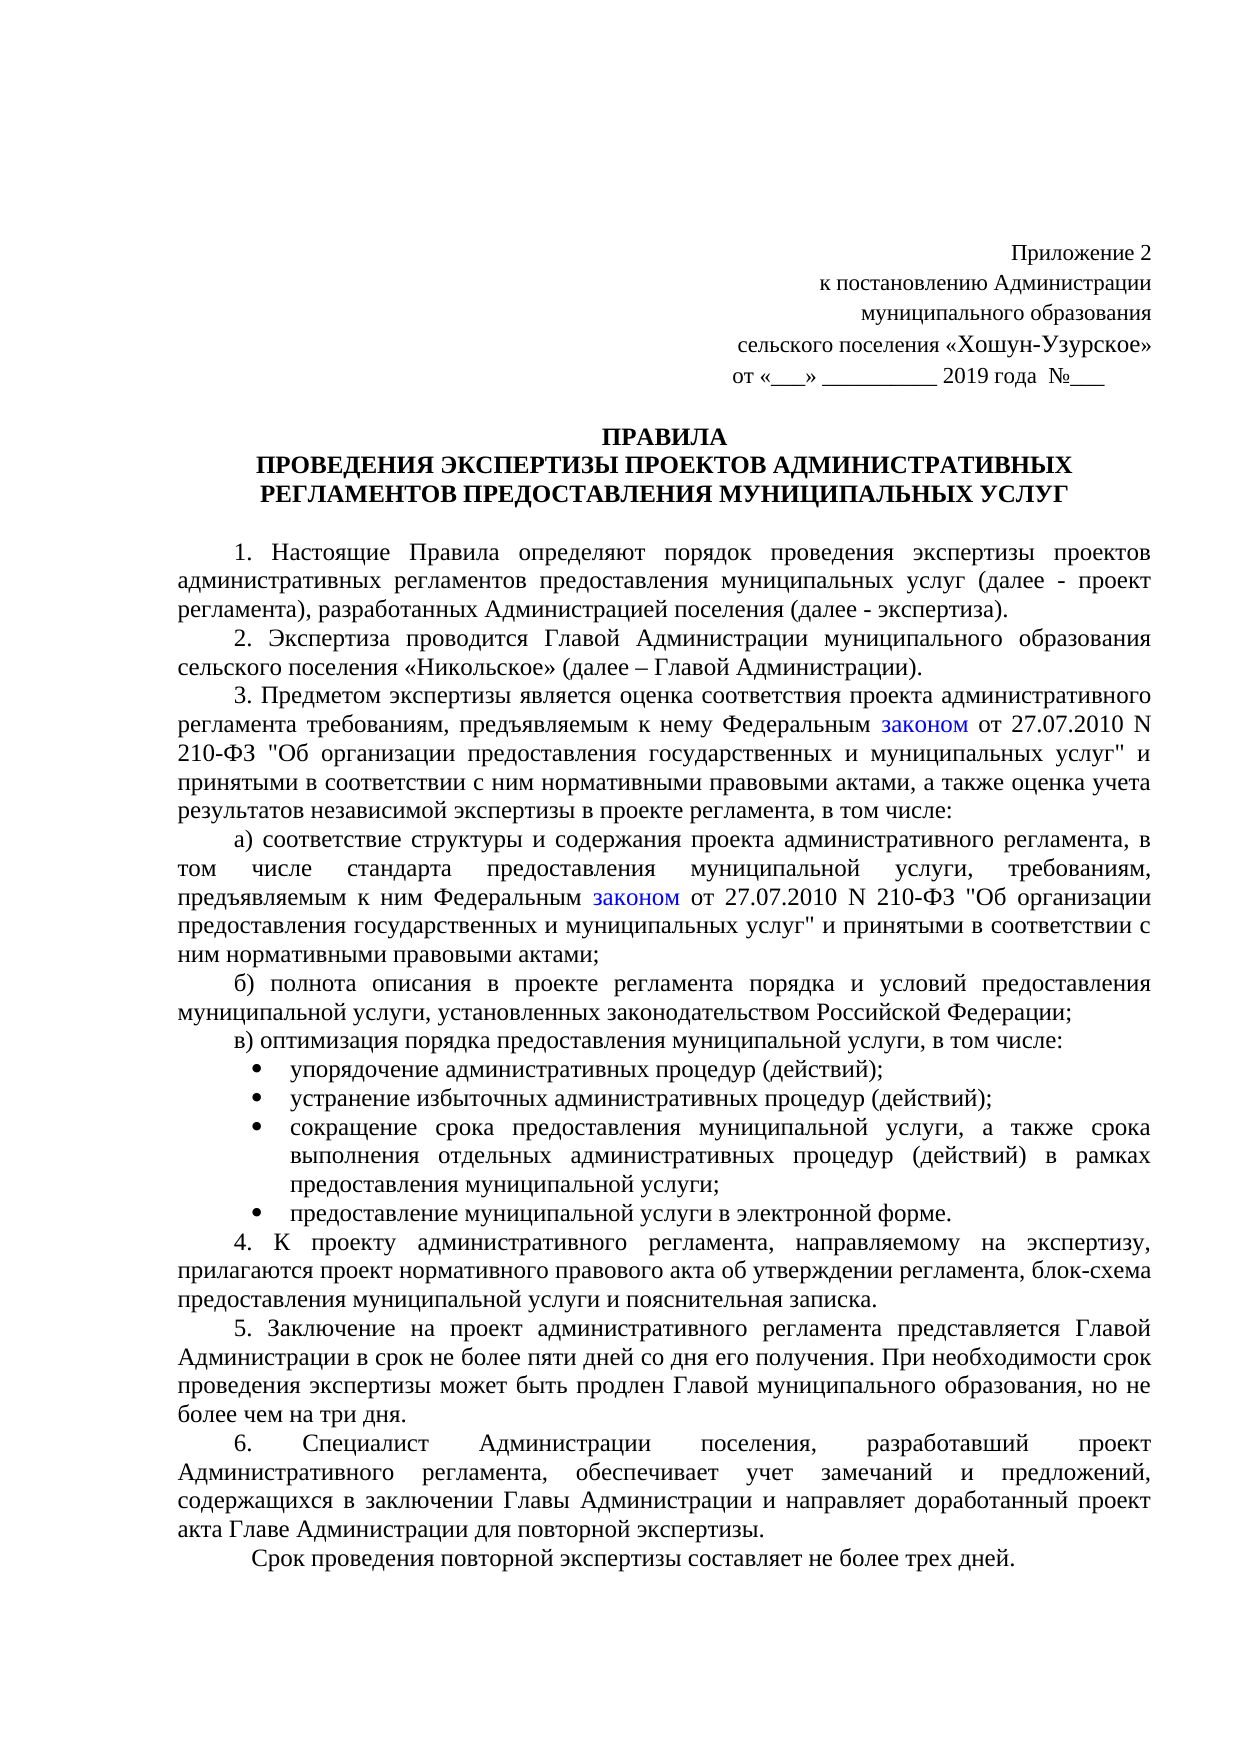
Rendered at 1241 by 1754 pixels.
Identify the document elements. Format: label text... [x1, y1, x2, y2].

text 2. Экспертиза проводится Главой Администрации муниципального образования сельского поселения «Никольское» (далее – Главой Администрации). [177, 623, 1152, 680]
text 3. Предметом экспертизы является оценка соответствия проекта административного регламента требованиям, предъявляемым к нему Федеральным законом от 27.07.2010 N 210-ФЗ "Об организации предоставления государственных и муниципальных услуг" и принятыми в соответствии с ним нормативными правовыми актами, а также оценка учета результатов независимой экспертизы в проекте регламента, в том числе: [177, 680, 1152, 824]
text 6. Специалист Администрации поселения, разработавший проект Административного регламента, обеспечивает учет замечаний и предложений, содержащихся в заключении Главы Администрации и направляет доработанный проект акта Главе Администрации для повторной экспертизы. [177, 1428, 1152, 1543]
text 5. Заключение на проект административного регламента представляется Главой Администрации в срок не более пяти дней со дня его получения. При необходимости срок проведения экспертизы может быть продлен Главой муниципального образования, но не более чем на три дня. [177, 1313, 1152, 1428]
text муниципального образования [177, 299, 1152, 326]
text ПРАВИЛА [177, 422, 1152, 450]
text 1. Настоящие Правила определяют порядок проведения экспертизы проектов административных регламентов предоставления муниципальных услуг (далее - проект регламента), разработанных Администрацией поселения (далее - экспертиза). [177, 537, 1152, 623]
text к постановлению Администрации [177, 269, 1152, 296]
text от «___» __________ 2019 года №___ [177, 363, 1152, 389]
text 4. К проекту административного регламента, направляемому на экспертизу, прилагаются проект нормативного правового акта об утверждении регламента, блок-схема предоставления муниципальной услуги и пояснительная записка. [177, 1227, 1152, 1313]
text в) оптимизация порядка предоставления муниципальной услуги, в том числе: [177, 1025, 1152, 1054]
list упорядочение административных процедур (действий); [252, 1054, 1152, 1083]
text Срок проведения повторной экспертизы составляет не более трех дней. [177, 1543, 1152, 1572]
text сельского поселения «Хошун-Узурское» [177, 329, 1152, 358]
text б) полнота описания в проекте регламента порядка и условий предоставления муниципальной услуги, установленных законодательством Российской Федерации; [177, 968, 1152, 1025]
list устранение избыточных административных процедур (действий); [252, 1083, 1152, 1112]
list предоставление муниципальной услуги в электронной форме. [252, 1198, 1152, 1227]
text а) соответствие структуры и содержания проекта административного регламента, в том числе стандарта предоставления муниципальной услуги, требованиям, предъявляемым к ним Федеральным законом от 27.07.2010 N 210-ФЗ "Об организации предоставления государственных и муниципальных услуг" и принятыми в соответствии с ним нормативными правовыми актами; [177, 824, 1152, 968]
text Приложение 2 [177, 239, 1152, 265]
text ПРОВЕДЕНИЯ ЭКСПЕРТИЗЫ ПРОЕКТОВ АДМИНИСТРАТИВНЫХ РЕГЛАМЕНТОВ ПРЕДОСТАВЛЕНИЯ МУНИЦИПАЛЬНЫХ УСЛУГ [177, 450, 1152, 508]
list сокращение срока предоставления муниципальной услуги, а также срока выполнения отдельных административных процедур (действий) в рамках предоставления муниципальной услуги; [252, 1112, 1152, 1198]
